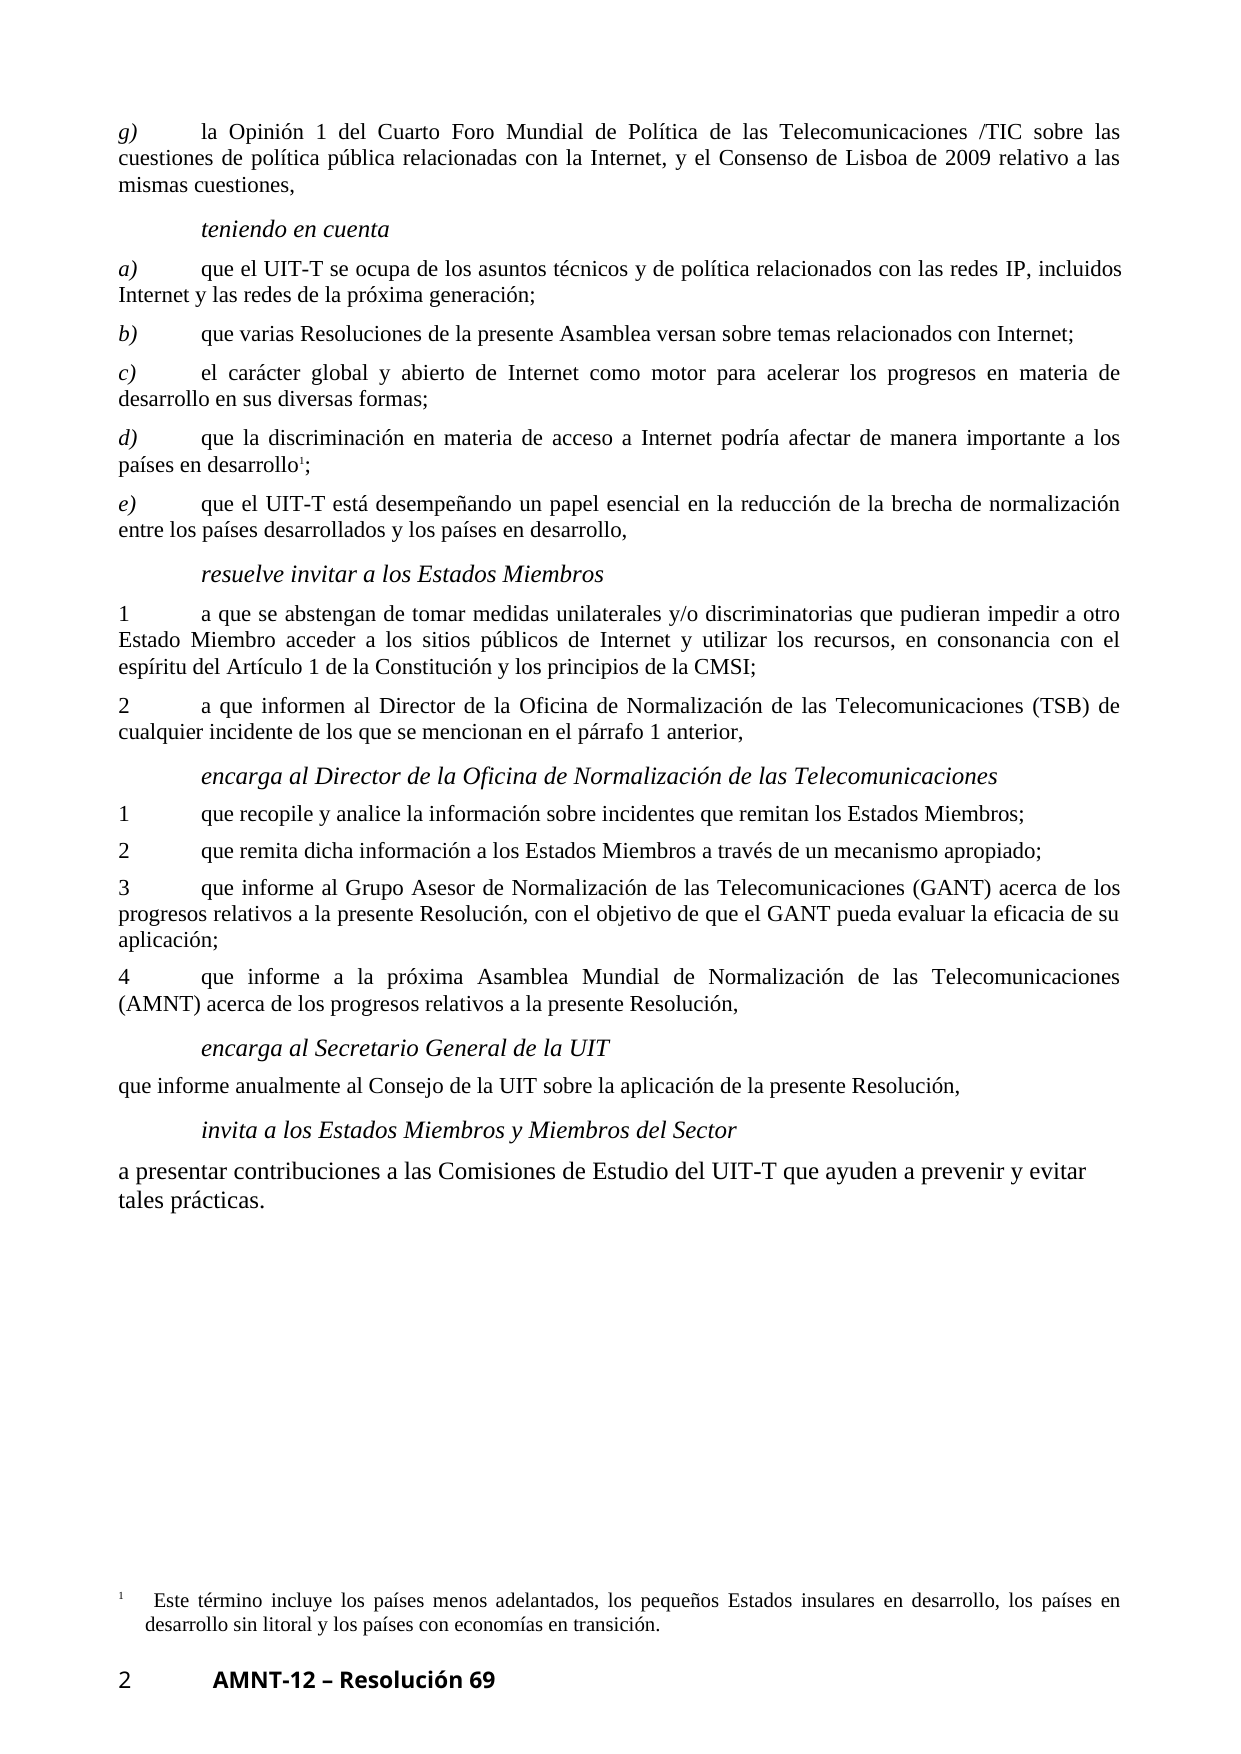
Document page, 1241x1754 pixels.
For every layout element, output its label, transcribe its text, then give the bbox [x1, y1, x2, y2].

text 1 que recopile y analice la información sobre incidentes que remitan los Estados Miembros; [118, 800, 1122, 827]
text que informe anualmente al Consejo de la UIT sobre la aplicación de la presente Resolución, [118, 1072, 1122, 1098]
text resuelve invitar a los Estados Miembros [201, 559, 1122, 588]
text a presentar contribuciones a las Comisiones de Estudio del UIT-T que ayuden a prevenir y evitar tales prácticas. [118, 1156, 1122, 1214]
text a) que el UIT-T se ocupa de los asuntos técnicos y de política relacionados con las redes IP, incluidos Internet y las redes de la próxima generación; [118, 255, 1122, 308]
text g) la Opinión 1 del Cuarto Foro Mundial de Política de las Telecomunicaciones /TIC sobre las cuestiones de política pública relacionadas con la Internet, y el Consenso de Lisboa de 2009 relativo a las mismas cuestiones, [118, 118, 1122, 197]
text encarga al Secretario General de la UIT [201, 1033, 1122, 1061]
text b) que varias Resoluciones de la presente Asamblea versan sobre temas relacionados con Internet; [118, 320, 1122, 347]
text e) que el UIT-T está desempeñando un papel esencial en la reducción de la brecha de normalización entre los países desarrollados y los países en desarrollo, [118, 489, 1122, 542]
text c) el carácter global y abierto de Internet como motor para acelerar los progresos en materia de desarrollo en sus diversas formas; [118, 359, 1122, 412]
text 4 que informe a la próxima Asamblea Mundial de Normalización de las Telecomunicaciones (AMNT) acerca de los progresos relativos a la presente Resolución, [118, 963, 1122, 1016]
text 3 que informe al Grupo Asesor de Normalización de las Telecomunicaciones (GANT) acerca de los progresos relativos a la presente Resolución, con el objetivo de que el GANT pueda evaluar la eficacia de su aplicación; [118, 874, 1122, 953]
text teniendo en cuenta [201, 214, 1122, 243]
text d) que la discriminación en materia de acceso a Internet podría afectar de manera importante a los países en desarrollo; [118, 424, 1122, 477]
text 2 que remita dicha información a los Estados Miembros a través de un mecanismo apropiado; [118, 837, 1122, 863]
text invita a los Estados Miembros y Miembros del Sector [201, 1115, 1122, 1144]
text 2 a que informen al Director de la Oficina de Normalización de las Telecomunicaciones (TSB) de cualquier incidente de los que se mencionan en el párrafo 1 anterior, [118, 692, 1122, 744]
text encarga al Director de la Oficina de Normalización de las Telecomunicaciones [201, 761, 1122, 790]
text 1 a que se abstengan de tomar medidas unilaterales y/o discriminatorias que pudieran impedir a otro Estado Miembro acceder a los sitios públicos de Internet y utilizar los recursos, en consonancia con el espíritu del Artículo 1 de la Constitución y los principios de la CMSI; [118, 600, 1122, 679]
